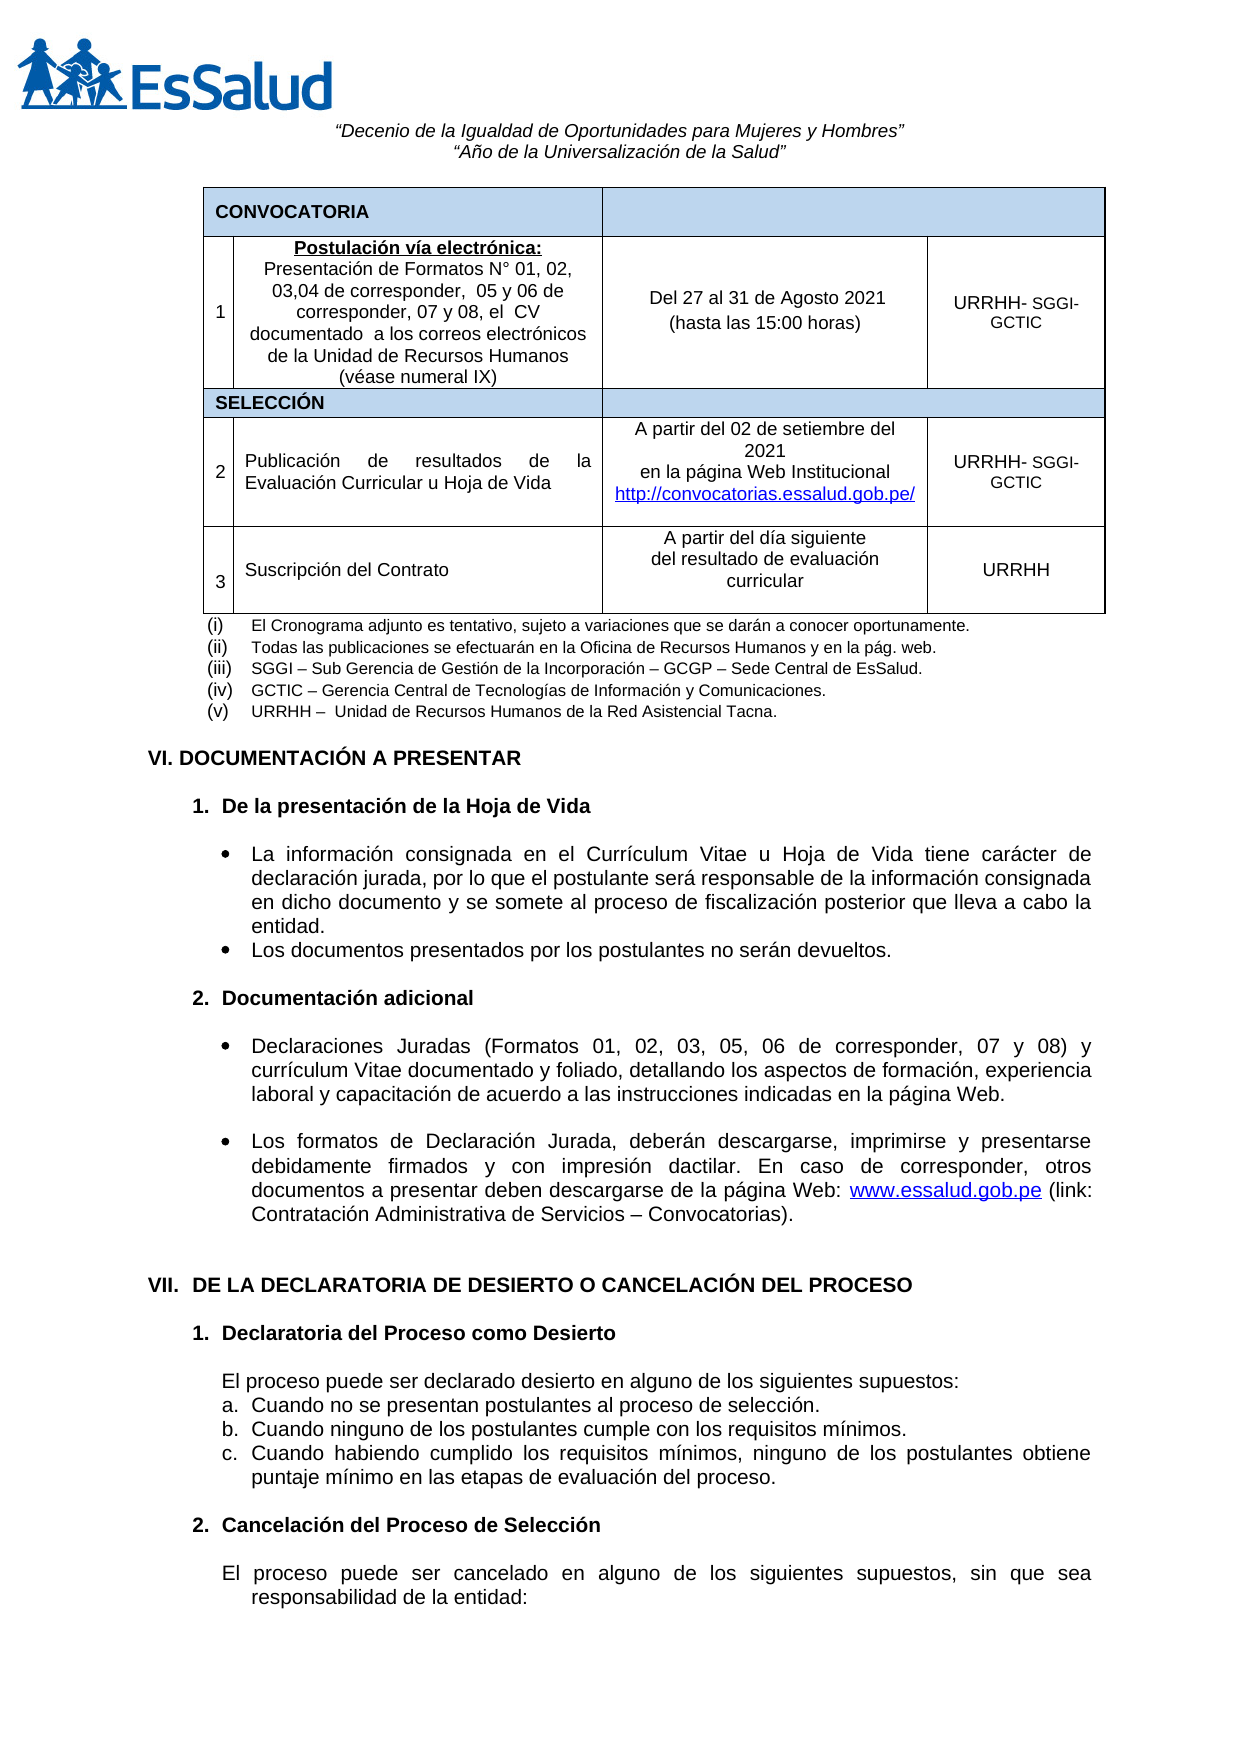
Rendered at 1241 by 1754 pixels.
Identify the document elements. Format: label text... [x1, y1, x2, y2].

table_cell 2 [204, 418, 233, 526]
text El proceso puede ser cancelado en alguno de los siguientes supuestos, sin que sea responsabilidad de la entidad: [222, 1561, 1092, 1609]
list Los documentos presentados por los postulantes no serán devueltos. [222, 937, 1092, 962]
table_cell URRHH- SGGI- GCTIC [928, 237, 1104, 387]
table_cell SELECCIÓN [204, 389, 602, 417]
table_cell A partir del día siguiente del resultado de evaluación curricular [603, 527, 927, 613]
list Declaraciones Juradas (Formatos 01, 02, 03, 05, 06 de corresponder, 07 y 08) y currículum Vitae documentado y foliado, detallando los aspectos de formación, experiencia laboral y capacitación de acuerdo a las instrucciones indicadas en la página Web. [222, 1033, 1092, 1105]
table_cell A partir del 02 de setiembre del 2021 en la página Web Institucional http://convocatorias.essalud.gob.pe/ [603, 418, 927, 526]
list Todas las publicaciones se efectuarán en la Oficina de Recursos Humanos y en la pág. web. [207, 636, 1092, 657]
list La información consignada en el Currículum Vitae u Hoja de Vida tiene carácter de declaración jurada, por lo que el postulante será responsable de la información consignada en dicho documento y se somete al proceso de fiscalización posterior que lleva a cabo la entidad. [222, 842, 1092, 937]
table_cell 1 [204, 237, 233, 387]
table_cell Publicación de resultados de la Evaluación Curricular u Hoja de Vida [234, 418, 602, 526]
table_cell 3 [204, 527, 233, 613]
list GCTIC – Gerencia Central de Tecnologías de Información y Comunicaciones. [207, 679, 1092, 700]
list URRHH – Unidad de Recursos Humanos de la Red Asistencial Tacna. [207, 700, 1092, 722]
list VI. DOCUMENTACIÓN A PRESENTAR [148, 746, 1092, 770]
list Los formatos de Declaración Jurada, deberán descargarse, imprimirse y presentarse debidamente firmados y con impresión dactilar. En caso de corresponder, otros documentos a presentar deben descargarse de la página Web: www.essalud.gob.pe (link: Contratación Administrativa de Servicios – Convocatorias). [222, 1129, 1092, 1225]
table_cell [603, 188, 1104, 236]
text El proceso puede ser declarado desierto en alguno de los siguientes supuestos: [221, 1369, 1092, 1393]
picture [0, 0, 364, 145]
list DE LA DECLARATORIA DE DESIERTO O CANCELACIÓN DEL PROCESO [148, 1273, 1092, 1297]
list Documentación adicional [192, 986, 1092, 1009]
list Cuando habiendo cumplido los requisitos mínimos, ninguno de los postulantes obtiene puntaje mínimo en las etapas de evaluación del proceso. [222, 1441, 1092, 1489]
list Cancelación del Proceso de Selección [192, 1513, 1092, 1537]
list Cuando ninguno de los postulantes cumple con los requisitos mínimos. [222, 1417, 1092, 1441]
list De la presentación de la Hoja de Vida [192, 794, 1092, 818]
table_cell URRHH [928, 527, 1104, 613]
table_cell Del 27 al 31 de Agosto 2021 (hasta las 15:00 horas) [603, 237, 927, 387]
table_cell URRHH- SGGI- GCTIC [928, 418, 1104, 526]
table_cell Postulación vía electrónica: Presentación de Formatos N° 01, 02, 03,04 de corresponder, 05 y 06 de corresponder, 07 y 08, el CV documentado a los correos electrónicos de la Unidad de Recursos Humanos (véase numeral IX) [234, 237, 602, 387]
table_cell Suscripción del Contrato [234, 527, 602, 613]
list SGGI – Sub Gerencia de Gestión de la Incorporación – GCGP – Sede Central de EsSalud. [207, 657, 1092, 679]
list Cuando no se presentan postulantes al proceso de selección. [222, 1393, 1092, 1417]
list El Cronograma adjunto es tentativo, sujeto a variaciones que se darán a conocer oportunamente. [207, 614, 1092, 636]
list Declaratoria del Proceso como Desierto [192, 1321, 1092, 1345]
table_cell CONVOCATORIA [204, 188, 602, 236]
table_cell [603, 389, 1104, 417]
